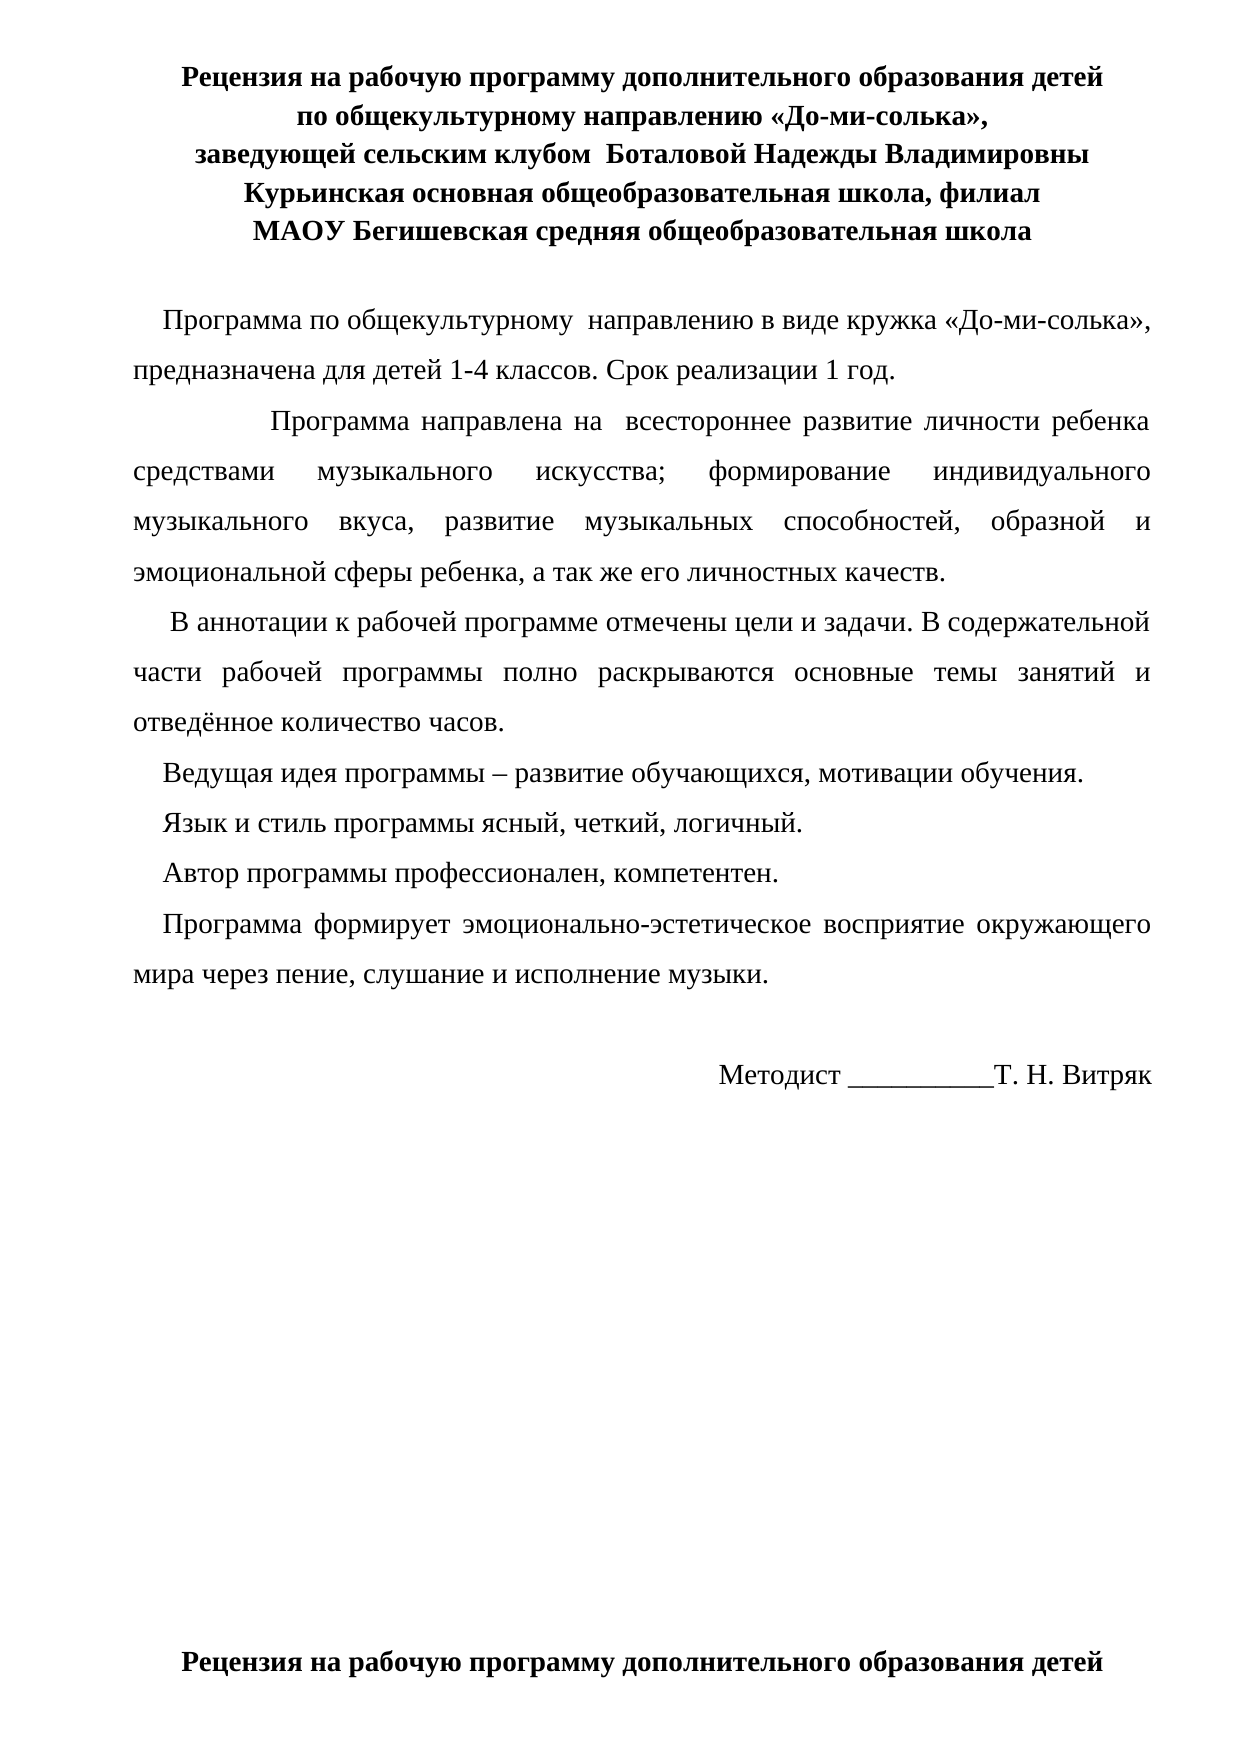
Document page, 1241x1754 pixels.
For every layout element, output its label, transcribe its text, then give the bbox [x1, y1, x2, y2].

text Курьинская основная общеобразовательная школа, филиал [133, 175, 1152, 208]
text Рецензия на рабочую программу дополнительного образования детей [133, 1644, 1152, 1677]
text заведующей сельским клубом Боталовой Надежды Владимировны [133, 136, 1152, 170]
text Ведущая идея программы – развитие обучающихся, мотивации обучения. [133, 755, 1152, 788]
text Автор программы профессионален, компетентен. [133, 856, 1152, 889]
text В аннотации к рабочей программе отмечены цели и задачи. В содержательной части рабочей программы полно раскрываются основные темы занятий и отведённое количество часов. [133, 604, 1152, 738]
text Язык и стиль программы ясный, четкий, логичный. [133, 805, 1152, 839]
text Программа по общекультурному направлению в виде кружка «До-ми-солька», предназначена для детей 1-4 классов. Срок реализации 1 год. [133, 302, 1152, 386]
text Программа направлена на всестороннее развитие личности ребенка средствами музыкального искусства; формирование индивидуального музыкального вкуса, развитие музыкальных способностей, образной и эмоциональной сферы ребенка, а так же его личностных качеств. [133, 403, 1152, 587]
text Методист __________Т. Н. Витряк [133, 1057, 1152, 1090]
text Рецензия на рабочую программу дополнительного образования детей [133, 59, 1152, 93]
text Программа формирует эмоционально-эстетическое восприятие окружающего мира через пение, слушание и исполнение музыки. [133, 906, 1152, 990]
text по общекультурному направлению «До-ми-солька», [133, 98, 1152, 131]
text МАОУ Бегишевская средняя общеобразовательная школа [133, 213, 1152, 247]
